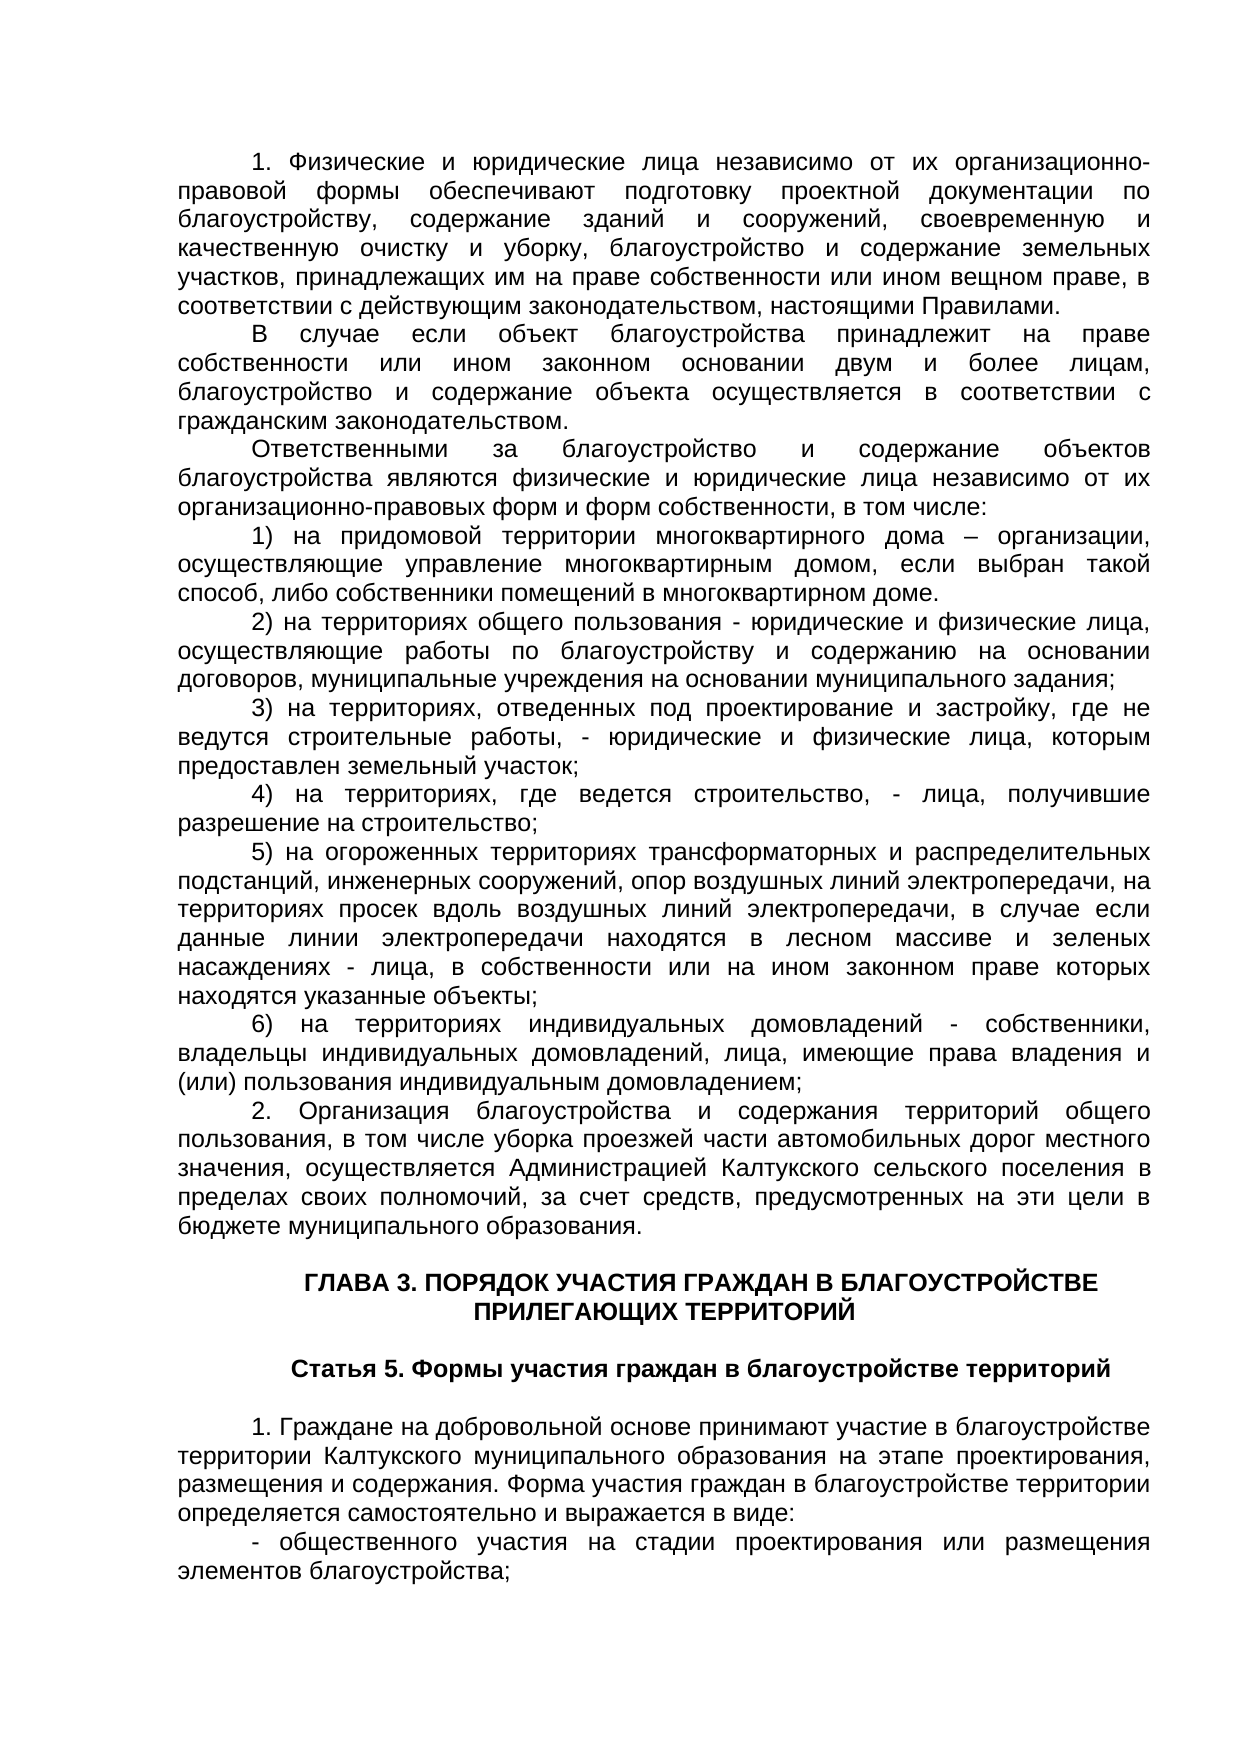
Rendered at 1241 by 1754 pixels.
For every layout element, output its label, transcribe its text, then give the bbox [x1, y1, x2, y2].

text 1) на придомовой территории многоквартирного дома – организации, осуществляющие управление многоквартирным домом, если выбран такой способ, либо собственники помещений в многоквартирном доме. [177, 521, 1152, 607]
text 4) на территориях, где ведется строительство, - лица, получившие разрешение на строительство; [177, 779, 1152, 837]
text Статья 5. Формы участия граждан в благоустройстве территорий [177, 1354, 1152, 1383]
text 3) на территориях, отведенных под проектирование и застройку, где не ведутся строительные работы, - юридические и физические лица, которым предоставлен земельный участок; [177, 693, 1152, 779]
text ГЛАВА 3. ПОРЯДОК УЧАСТИЯ ГРАЖДАН В БЛАГОУСТРОЙСТВЕ ПРИЛЕГАЮЩИХ ТЕРРИТОРИЙ [177, 1268, 1152, 1326]
text Ответственными за благоустройство и содержание объектов благоустройства являются физические и юридические лица независимо от их организационно-правовых форм и форм собственности, в том числе: [177, 434, 1152, 521]
text В случае если объект благоустройства принадлежит на праве собственности или ином законном основании двум и более лицам, благоустройство и содержание объекта осуществляется в соответствии с гражданским законодательством. [177, 319, 1152, 434]
text 5) на огороженных территориях трансформаторных и распределительных подстанций, инженерных сооружений, опор воздушных линий электропередачи, на территориях просек вдоль воздушных линий электропередачи, в случае если данные линии электропередачи находятся в лесном массиве и зеленых насаждениях - лица, в собственности или на ином законном праве которых находятся указанные объекты; [177, 837, 1152, 1009]
text - общественного участия на стадии проектирования или размещения элементов благоустройства; [177, 1527, 1152, 1584]
text 1. Физические и юридические лица независимо от их организационно-правовой формы обеспечивают подготовку проектной документации по благоустройству, содержание зданий и сооружений, своевременную и качественную очистку и уборку, благоустройство и содержание земельных участков, принадлежащих им на праве собственности или ином вещном праве, в соответствии с действующим законодательством, настоящими Правилами. [177, 147, 1152, 319]
text 2) на территориях общего пользования - юридические и физические лица, осуществляющие работы по благоустройству и содержанию на основании договоров, муниципальные учреждения на основании муниципального задания; [177, 607, 1152, 693]
text 6) на территориях индивидуальных домовладений - собственники, владельцы индивидуальных домовладений, лица, имеющие права владения и (или) пользования индивидуальным домовладением; [177, 1009, 1152, 1096]
text 2. Организация благоустройства и содержания территорий общего пользования, в том числе уборка проезжей части автомобильных дорог местного значения, осуществляется Администрацией Калтукского сельского поселения в пределах своих полномочий, за счет средств, предусмотренных на эти цели в бюджете муниципального образования. [177, 1096, 1152, 1239]
text 1. Граждане на добровольной основе принимают участие в благоустройстве территории Калтукского муниципального образования на этапе проектирования, размещения и содержания. Форма участия граждан в благоустройстве территории определяется самостоятельно и выражается в виде: [177, 1412, 1152, 1527]
